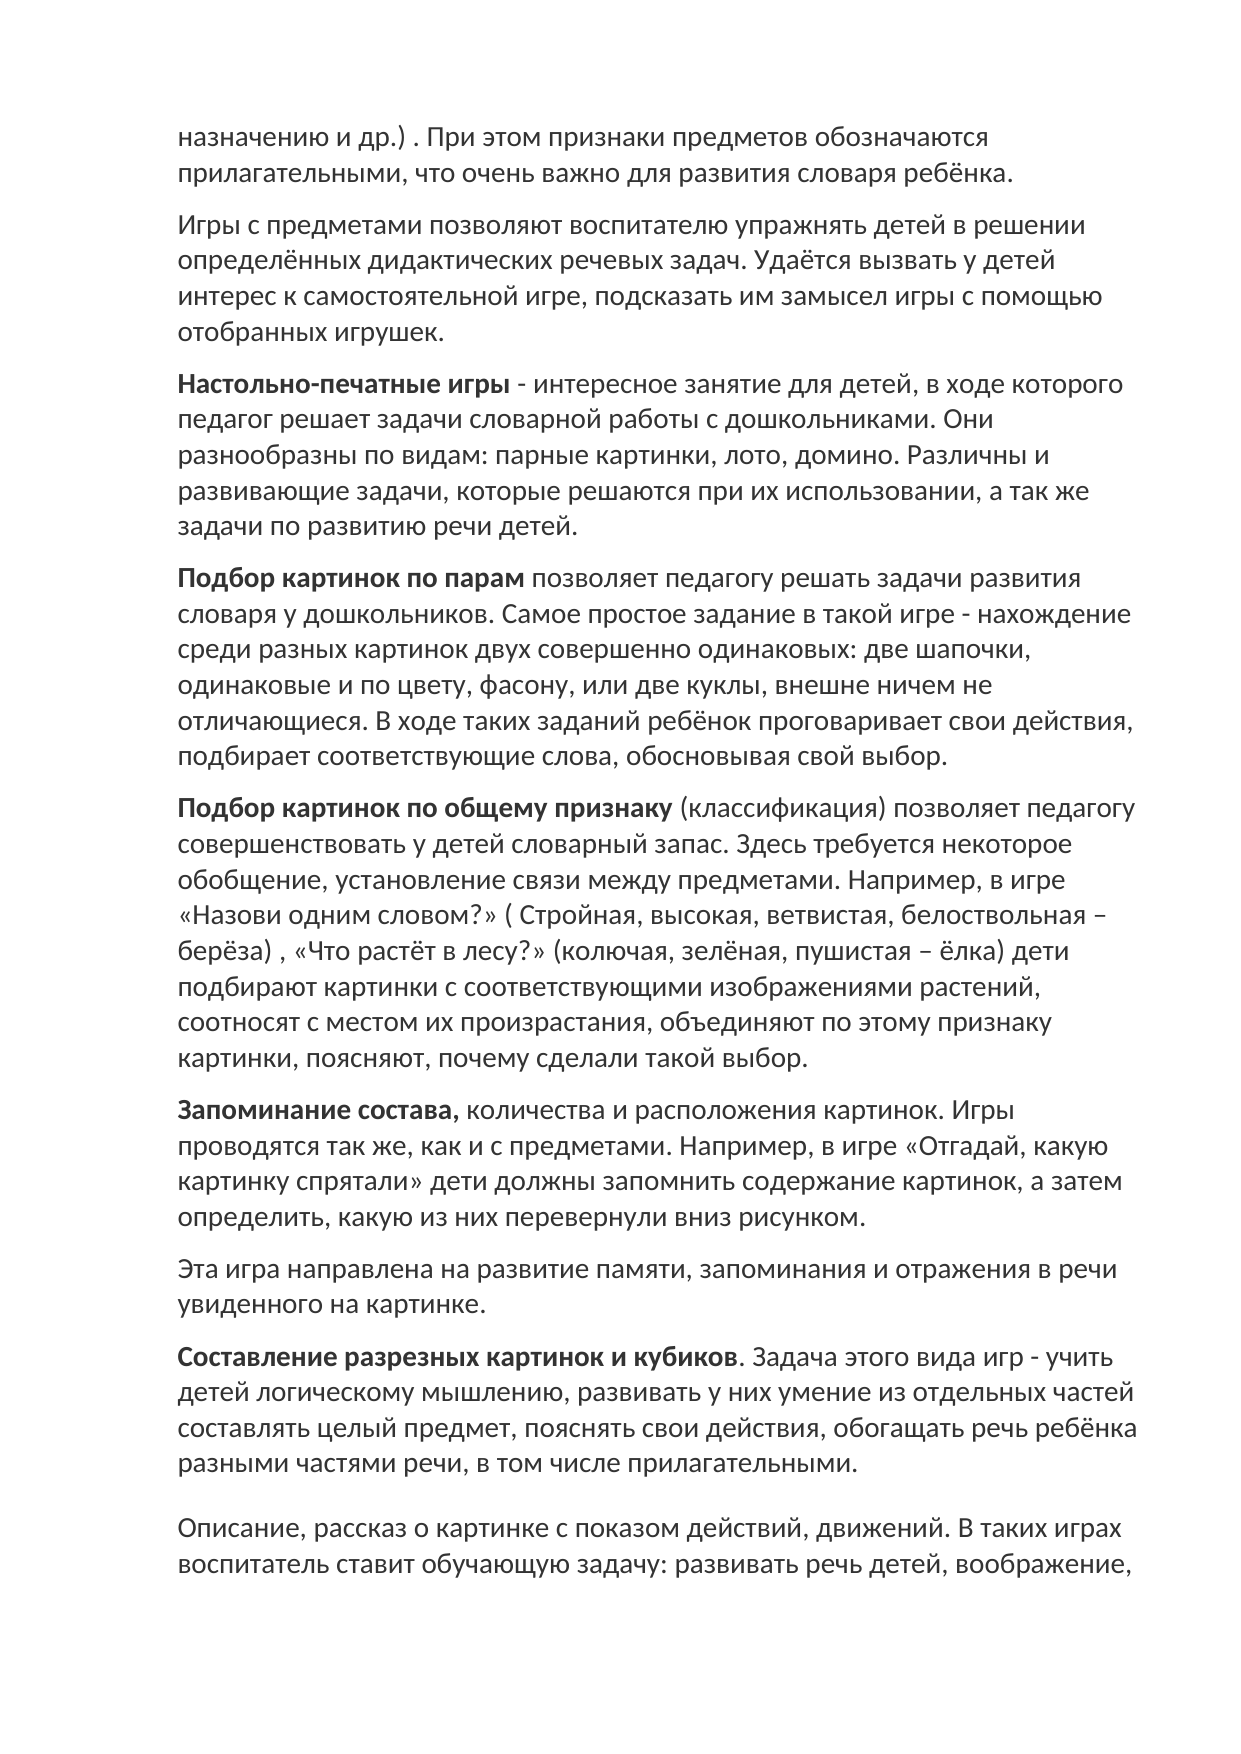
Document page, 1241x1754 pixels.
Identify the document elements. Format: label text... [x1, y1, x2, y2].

text Подбор картинок по парам позволяет педагогу решать задачи развития словаря у дошкольников. Самое простое задание в такой игре - нахождение среди разных картинок двух совершенно одинаковых: две шапочки, одинаковые и по цвету, фасону, или две куклы, внешне ничем не отличающиеся. В ходе таких заданий ребёнок проговаривает свои действия, подбирает соответствующие слова, обосновывая свой выбор. [177, 559, 1152, 773]
text Настольно-печатные игры - интересное занятие для детей, в ходе которого педагог решает задачи словарной работы с дошкольниками. Они разнообразны по видам: парные картинки, лото, домино. Различны и развивающие задачи, которые решаются при их использовании, а так же задачи по развитию речи детей. [177, 365, 1152, 543]
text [177, 118, 1152, 189]
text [177, 1509, 1152, 1581]
text Составление разрезных картинок и кубиков. Задача этого вида игр - учить детей логическому мышлению, развивать у них умение из отдельных частей составлять целый предмет, пояснять свои действия, обогащать речь ребёнка разными частями речи, в том числе прилагательными. [177, 1338, 1152, 1480]
text Запоминание состава, количества и расположения картинок. Игры проводятся так же, как и с предметами. Например, в игре «Отгадай, какую картинку спрятали» дети должны запомнить содержание картинок, а затем определить, какую из них перевернули вниз рисунком. [177, 1091, 1152, 1233]
text Эта игра направлена на развитие памяти, запоминания и отражения в речи увиденного на картинке. [177, 1250, 1152, 1321]
text Подбор картинок по общему признаку (классификация) позволяет педагогу совершенствовать у детей словарный запас. Здесь требуется некоторое обобщение, установление связи между предметами. Например, в игре «Назови одним словом?» ( Стройная, высокая, ветвистая, белоствольная – берёза) , «Что растёт в лесу?» (колючая, зелёная, пушистая – ёлка) дети подбирают картинки с соответствующими изображениями растений, соотносят с местом их произрастания, объединяют по этому признаку картинки, поясняют, почему сделали такой выбор. [177, 789, 1152, 1074]
text Игры с предметами позволяют воспитателю упражнять детей в решении определённых дидактических речевых задач. Удаётся вызвать у детей интерес к самостоятельной игре, подсказать им замысел игры с помощью отобранных игрушек. [177, 206, 1152, 348]
